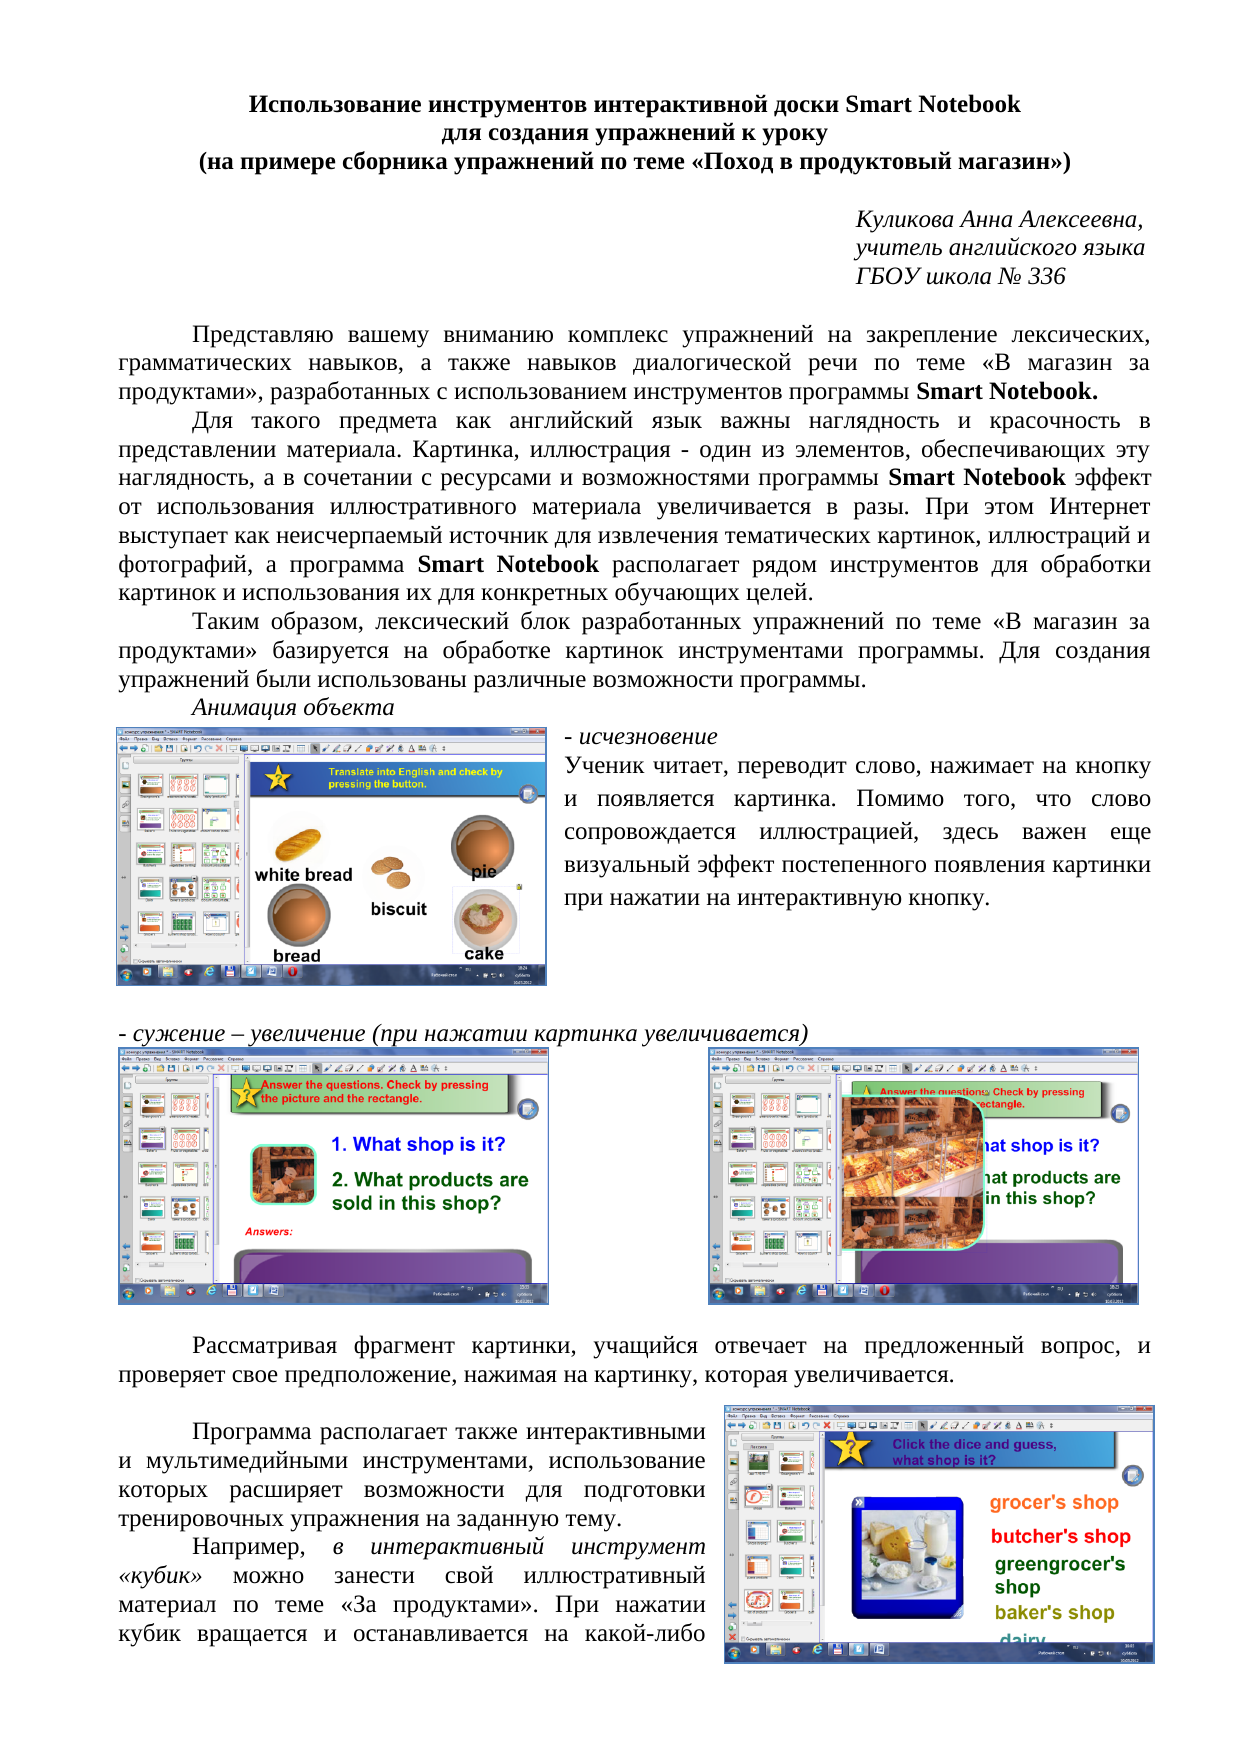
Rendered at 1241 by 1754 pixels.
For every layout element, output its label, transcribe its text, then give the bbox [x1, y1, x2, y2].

text учитель английского языка [856, 232, 1152, 261]
picture [120, 1049, 548, 1303]
text Использование инструментов интерактивной доски Smart Notebook [118, 89, 1152, 117]
text Программа располагает также интерактивными и мультимедийными инструментами, использование которых расширяет возможности для подготовки тренировочных упражнения на заданную тему. [118, 1416, 724, 1531]
text - исчезновение [118, 721, 1152, 750]
text для создания упражнений к уроку [118, 117, 1152, 146]
text Ученик читает, переводит слово, нажимает на кнопку и появляется картинка. Помимо того, что слово сопровождается иллюстрацией, здесь важен еще визуальный эффект постепенного появления картинки при нажатии на интерактивную кнопку. [547, 750, 1152, 911]
text Представляю вашему вниманию комплекс упражнений на закрепление лексических, грамматических навыков, а также навыков диалогической речи по теме «В магазин за продуктами», разработанных с использованием инструментов программы Smart Notebook. [118, 319, 1152, 405]
picture [117, 728, 545, 985]
text Куликова Анна Алексеевна, [856, 204, 1152, 232]
text Рассматривая фрагмент картинки, учащийся отвечает на предложенный вопрос, и проверяет свое предположение, нажимая на картинку, которая увеличивается. [118, 1330, 1152, 1388]
picture [710, 1049, 1138, 1303]
text Таким образом, лексический блок разработанных упражнений по теме «В магазин за продуктами» базируется на обработке картинок инструментами программы. Для создания упражнений были использованы различные возможности программы. [118, 606, 1152, 692]
text - сужение – увеличение (при нажатии картинка увеличивается) [118, 1018, 1152, 1047]
text ГБОУ школа № 336 [856, 261, 1152, 290]
text (на примере сборника упражнений по теме «Поход в продуктовый магазин») [118, 146, 1152, 175]
text Для такого предмета как английский язык важны наглядность и красочность в представлении материала. Картинка, иллюстрация - один из элементов, обеспечивающих эту наглядность, а в сочетании с ресурсами и возможностями программы Smart Notebook эффект от использования иллюстративного материала увеличивается в разы. При этом Интернет выступает как неисчерпаемый источник для извлечения тематических картинок, иллюстраций и фотографий, а программа Smart Notebook располагает рядом инструментов для обработки картинок и использования их для конкретных обучающих целей. [118, 405, 1152, 606]
picture [725, 1406, 1153, 1662]
text Анимация объекта [118, 692, 1152, 721]
